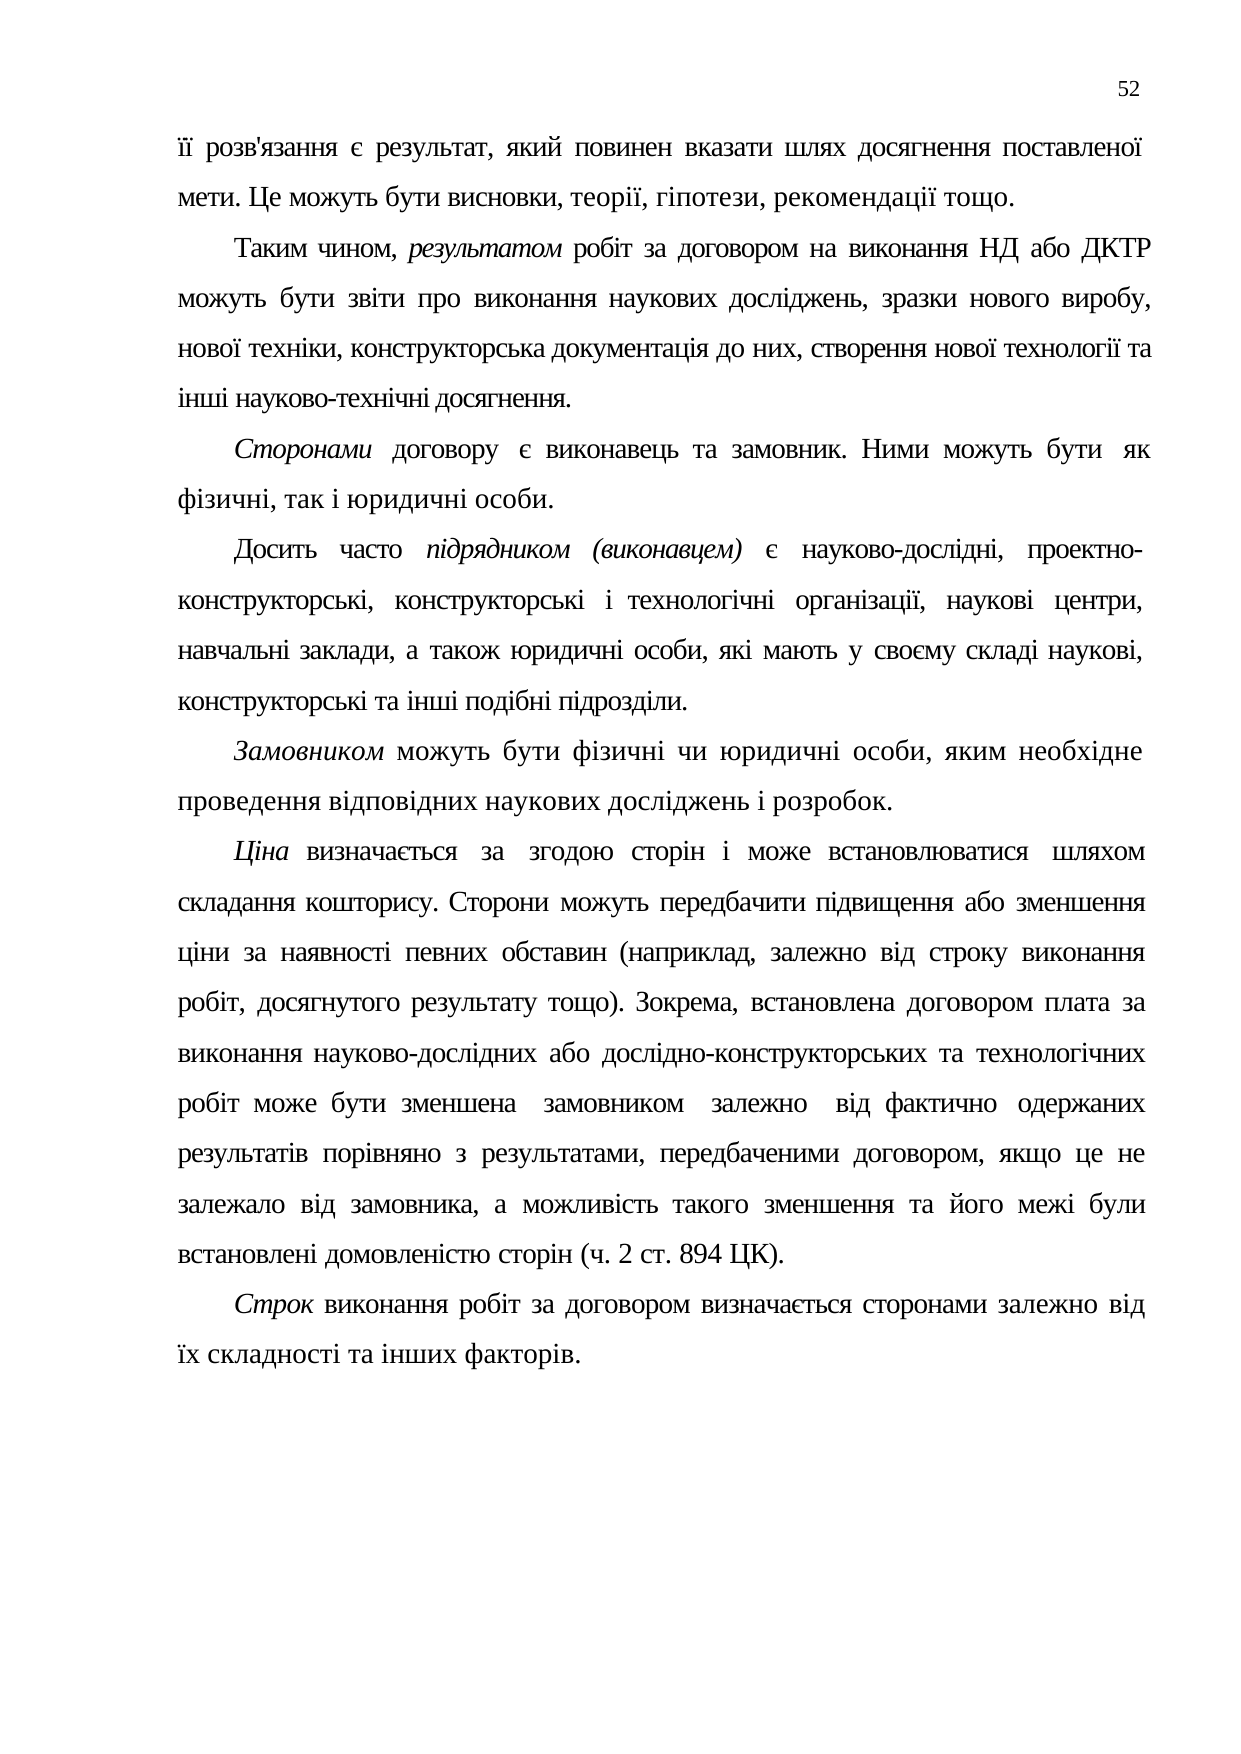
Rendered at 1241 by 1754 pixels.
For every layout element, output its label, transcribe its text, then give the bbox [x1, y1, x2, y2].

text Строк виконання робіт за договором визначається сторонами залежно від їх складності та інших факторів. [177, 1286, 1146, 1370]
text Досить часто підрядником (виконавцем) є науково-дослідні, проектно- конструкторські, конструкторські і технологічні організації, наукові центри, навчальні заклади, а також юридичні особи, які мають у своєму складі наукові, конструкторські та інші подібні підрозділи. [177, 532, 1143, 716]
text Ціна визначається за згодою сторін і може встановлюватися шляхом складання кошторису. Сторони можуть передбачити підвищення або зменшення ціни за наявності певних обставин (наприклад, залежно від строку виконання робіт, досягнутого результату тощо). Зокрема, встановлена договором плата за виконання науково-дослідних або дослідно-конструкторських та технологічних робіт може бути зменшена замовником залежно від фактично одержаних результатів порівняно з результатами, передбаченими договором, якщо це не залежало від замовника, а можливість такого зменшення та його межі були встановлені домовленістю сторін (ч. 2 ст. 894 ЦК). [177, 833, 1146, 1269]
text її розв'язання є результат, який повинен вказати шлях досягнення поставленої мети. Це можуть бути висновки, теорії, гіпотези, рекомендації тощо. [177, 129, 1143, 213]
text Таким чином, результатом робіт за договором на виконання НД або ДКТР можуть бути звіти про виконання наукових досліджень, зразки нового виробу, нової техніки, конструкторська документація до них, створення нової технології та інші науково-технічні досягнення. [177, 230, 1152, 414]
text Сторонами договору є виконавець та замовник. Ними можуть бути як фізичні, так і юридичні особи. [177, 431, 1151, 515]
text Замовником можуть бути фізичні чи юридичні особи, яким необхідне проведення відповідних наукових досліджень і розробок. [177, 733, 1143, 817]
